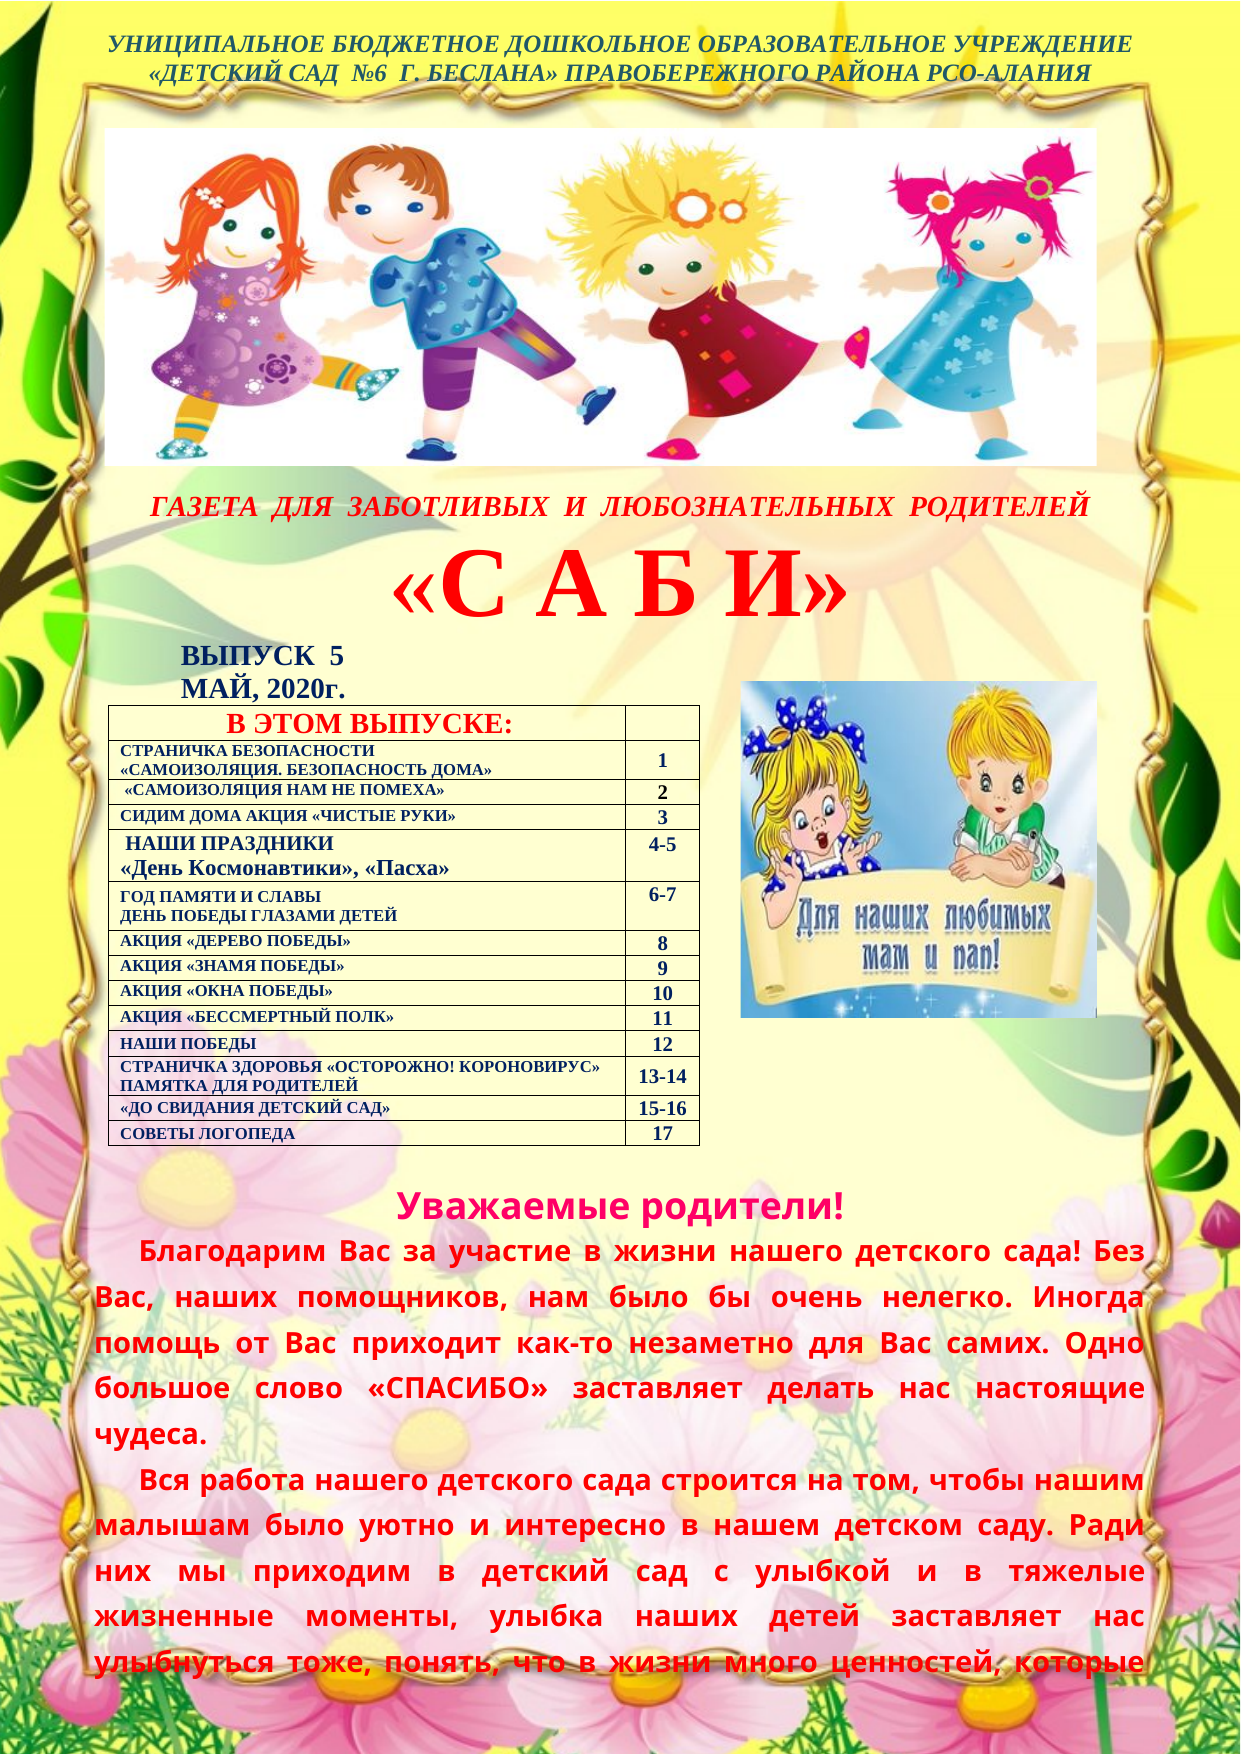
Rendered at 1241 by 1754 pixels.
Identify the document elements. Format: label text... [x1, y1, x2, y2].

text УНИЦИПАЛЬНОЕ БЮДЖЕТНОЕ ДОШКОЛЬНОЕ ОБРАЗОВАТЕЛЬНОЕ УЧРЕЖДЕНИЕ [20, 29, 1220, 58]
text «ДЕТСКИЙ САД №6 Г. БЕСЛАНА» ПРАВОБЕРЕЖНОГО РАЙОНА РСО-АЛАНИЯ [20, 58, 1220, 87]
table_cell «САМОИЗОЛЯЦИЯ НАМ НЕ ПОМЕХА» [109, 780, 625, 804]
table_cell 2 [626, 780, 699, 804]
table_cell СТРАНИЧКА ЗДОРОВЬЯ «ОСТОРОЖНО! КОРОНОВИРУС» ПАМЯТКА ДЛЯ РОДИТЕЛЕЙ [109, 1057, 625, 1095]
table_cell НАШИ ПОБЕДЫ [109, 1031, 625, 1056]
table_cell АКЦИЯ «ДЕРЕВО ПОБЕДЫ» [109, 931, 625, 955]
table_cell 1 [626, 741, 699, 779]
table_cell НАШИ ПРАЗДНИКИ «День Космонавтики», «Пасха» [109, 830, 625, 881]
table_cell АКЦИЯ «ОКНА ПОБЕДЫ» [109, 981, 625, 1005]
table_cell 11 [626, 1006, 699, 1030]
text «С А Б И» [20, 523, 1220, 638]
table_cell СОВЕТЫ ЛОГОПЕДА [109, 1121, 625, 1145]
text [94, 1459, 1146, 1681]
table_cell СИДИМ ДОМА АКЦИЯ «ЧИСТЫЕ РУКИ» [109, 805, 625, 829]
table_cell 8 [626, 931, 699, 955]
table_cell ГОД ПАМЯТИ И СЛАВЫ ДЕНЬ ПОБЕДЫ ГЛАЗАМИ ДЕТЕЙ [109, 882, 625, 930]
text ГАЗЕТА ДЛЯ ЗАБОТЛИВЫХ И ЛЮБОЗНАТЕЛЬНЫХ РОДИТЕЛЕЙ [20, 489, 1220, 523]
table_cell 13-14 [626, 1057, 699, 1095]
table_cell 6-7 [626, 882, 699, 930]
table_cell «ДО СВИДАНИЯ ДЕТСКИЙ САД» [109, 1096, 625, 1120]
picture [0, 1, 1241, 1754]
text Благодарим Вас за участие в жизни нашего детского сада! Без Вас, наших помощников, нам было бы очень нелегко. Иногда помощь от Вас приходит как-то незаметно для Вас самих. Одно большое слово «СПАСИБО» заставляет делать нас настоящие чудеса. [94, 1231, 1146, 1453]
table_cell СТРАНИЧКА БЕЗОПАСНОСТИ «САМОИЗОЛЯЦИЯ. БЕЗОПАСНОСТЬ ДОМА» [109, 741, 625, 779]
table_cell 9 [626, 956, 699, 980]
table_header [626, 706, 699, 740]
table_header В ЭТОМ ВЫПУСКЕ: [109, 706, 625, 740]
subtitle МАЙ, 2020г. [20, 672, 1220, 705]
subtitle ВЫПУСК 5 [20, 638, 1220, 672]
text Уважаемые родители! [20, 1180, 1220, 1231]
table_cell 15-16 [626, 1096, 699, 1120]
table_cell 3 [626, 805, 699, 829]
table_cell 10 [626, 981, 699, 1005]
table_cell АКЦИЯ «ЗНАМЯ ПОБЕДЫ» [109, 956, 625, 980]
table_cell АКЦИЯ «БЕССМЕРТНЫЙ ПОЛК» [109, 1006, 625, 1030]
table_cell 17 [626, 1121, 699, 1145]
table_cell 4-5 [626, 830, 699, 881]
table_cell 12 [626, 1031, 699, 1056]
